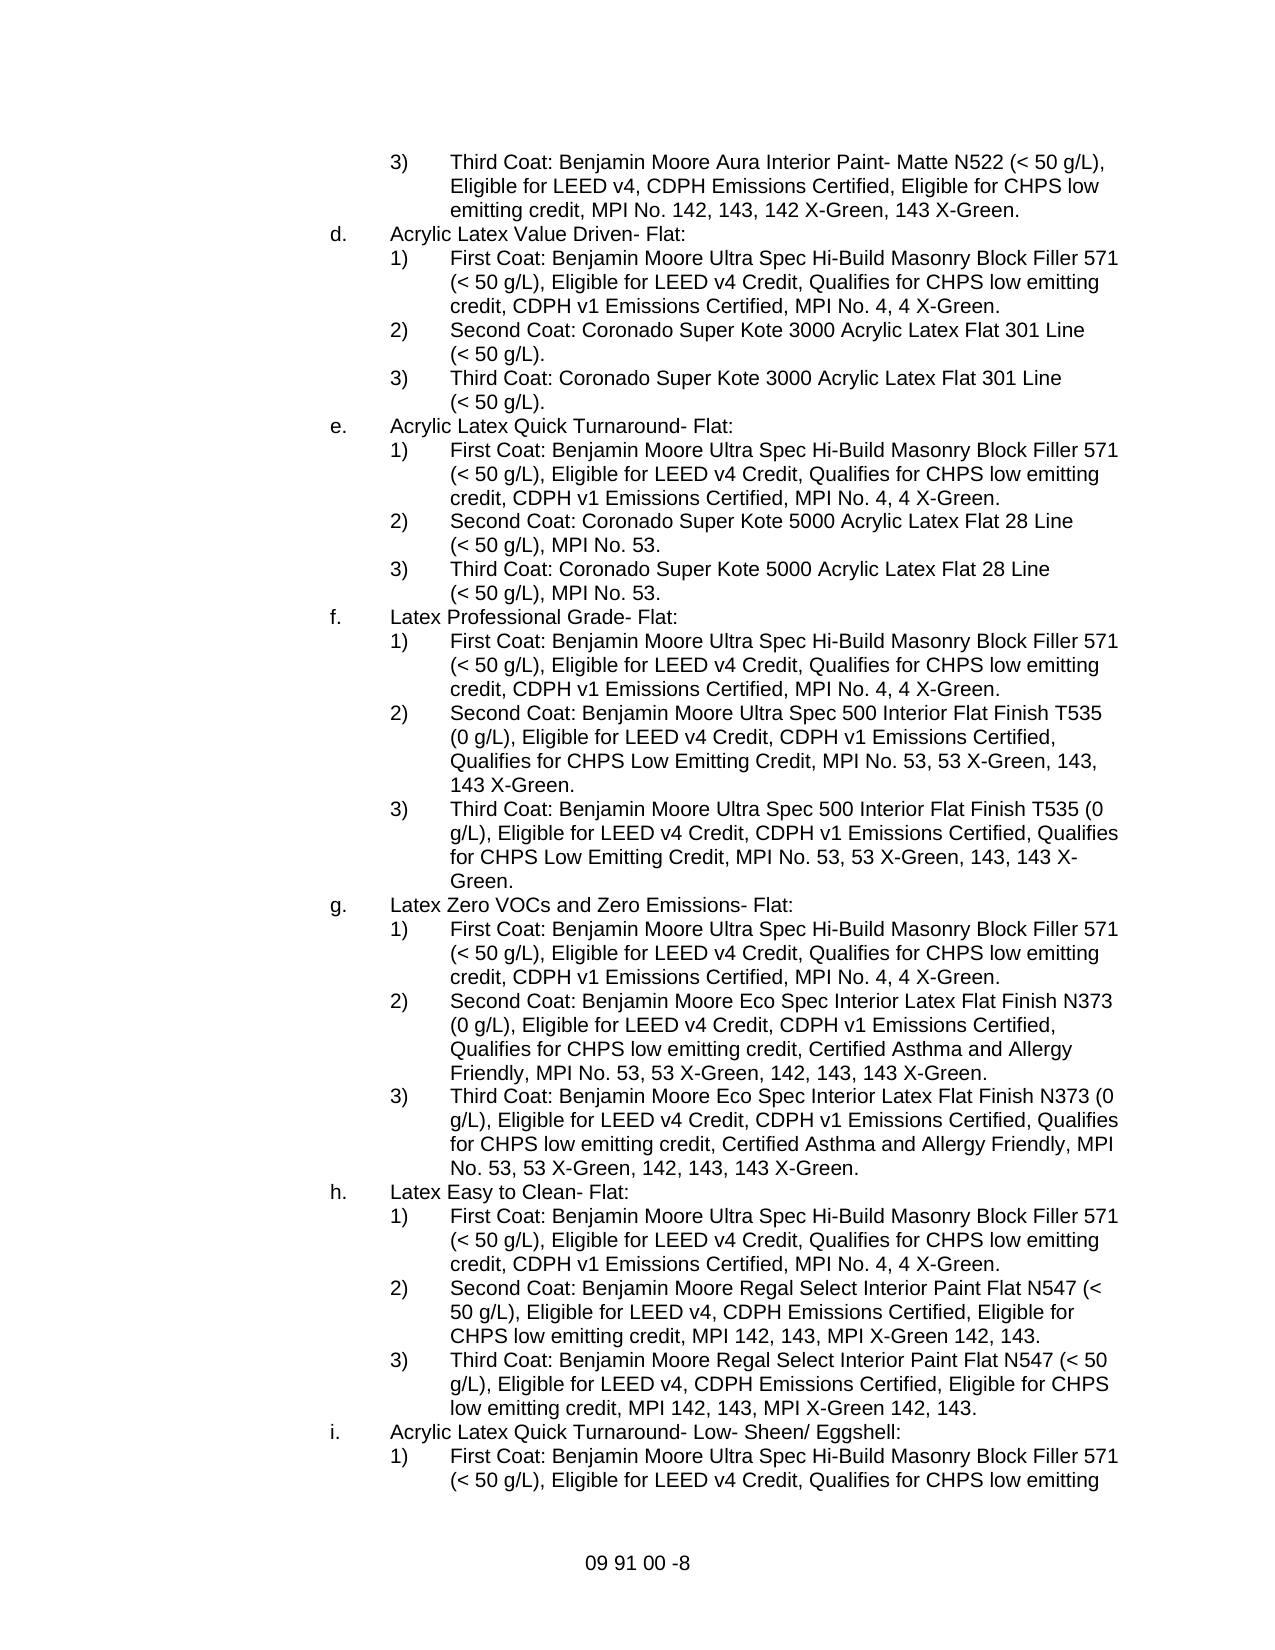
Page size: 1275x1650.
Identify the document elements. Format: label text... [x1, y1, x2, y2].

text Third Coat: Benjamin Moore Regal Select Interior Paint Flat N547 (< 50 g/L), Eligible for LEED v4, CDPH Emissions Certified, Eligible for CHPS low emitting credit, MPI 142, 143, MPI X-Green 142, 143. [390, 1348, 1125, 1420]
text Second Coat: Benjamin Moore Eco Spec Interior Latex Flat Finish N373 (0 g/L), Eligible for LEED v4 Credit, CDPH v1 Emissions Certified, Qualifies for CHPS low emitting credit, Certified Asthma and Allergy Friendly, MPI No. 53, 53 X-Green, 142, 143, 143 X-Green. [390, 988, 1125, 1084]
text Latex Zero VOCs and Zero Emissions- Flat: [330, 893, 1125, 917]
text Third Coat: Benjamin Moore Aura Interior Paint- Matte N522 (< 50 g/L), Eligible for LEED v4, CDPH Emissions Certified, Eligible for CHPS low emitting credit, MPI No. 142, 143, 142 X-Green, 143 X-Green. [390, 150, 1125, 222]
text Latex Easy to Clean- Flat: [330, 1180, 1125, 1204]
text Second Coat: Coronado Super Kote 5000 Acrylic Latex Flat 28 Line (< 50 g/L), MPI No. 53. [390, 509, 1125, 557]
text Latex Professional Grade- Flat: [330, 605, 1125, 629]
text Second Coat: Coronado Super Kote 3000 Acrylic Latex Flat 301 Line (< 50 g/L). [390, 318, 1125, 366]
text Third Coat: Coronado Super Kote 3000 Acrylic Latex Flat 301 Line (< 50 g/L). [390, 366, 1125, 413]
text Second Coat: Benjamin Moore Regal Select Interior Paint Flat N547 (< 50 g/L), Eligible for LEED v4, CDPH Emissions Certified, Eligible for CHPS low emitting credit, MPI 142, 143, MPI X-Green 142, 143. [390, 1276, 1125, 1348]
text Second Coat: Benjamin Moore Ultra Spec 500 Interior Flat Finish T535 (0 g/L), Eligible for LEED v4 Credit, CDPH v1 Emissions Certified, Qualifies for CHPS Low Emitting Credit, MPI No. 53, 53 X-Green, 143, 143 X-Green. [390, 701, 1125, 797]
text Third Coat: Coronado Super Kote 5000 Acrylic Latex Flat 28 Line (< 50 g/L), MPI No. 53. [390, 557, 1125, 605]
text Acrylic Latex Value Driven- Flat: [330, 222, 1125, 246]
text Third Coat: Benjamin Moore Ultra Spec 500 Interior Flat Finish T535 (0 g/L), Eligible for LEED v4 Credit, CDPH v1 Emissions Certified, Qualifies for CHPS Low Emitting Credit, MPI No. 53, 53 X-Green, 143, 143 X-Green. [390, 797, 1125, 893]
text Third Coat: Benjamin Moore Eco Spec Interior Latex Flat Finish N373 (0 g/L), Eligible for LEED v4 Credit, CDPH v1 Emissions Certified, Qualifies for CHPS low emitting credit, Certified Asthma and Allergy Friendly, MPI No. 53, 53 X-Green, 142, 143, 143 X-Green. [390, 1084, 1125, 1180]
text Acrylic Latex Quick Turnaround- Flat: [330, 413, 1125, 437]
text Acrylic Latex Quick Turnaround- Low- Sheen/ Eggshell: [330, 1420, 1125, 1444]
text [390, 1444, 1125, 1492]
